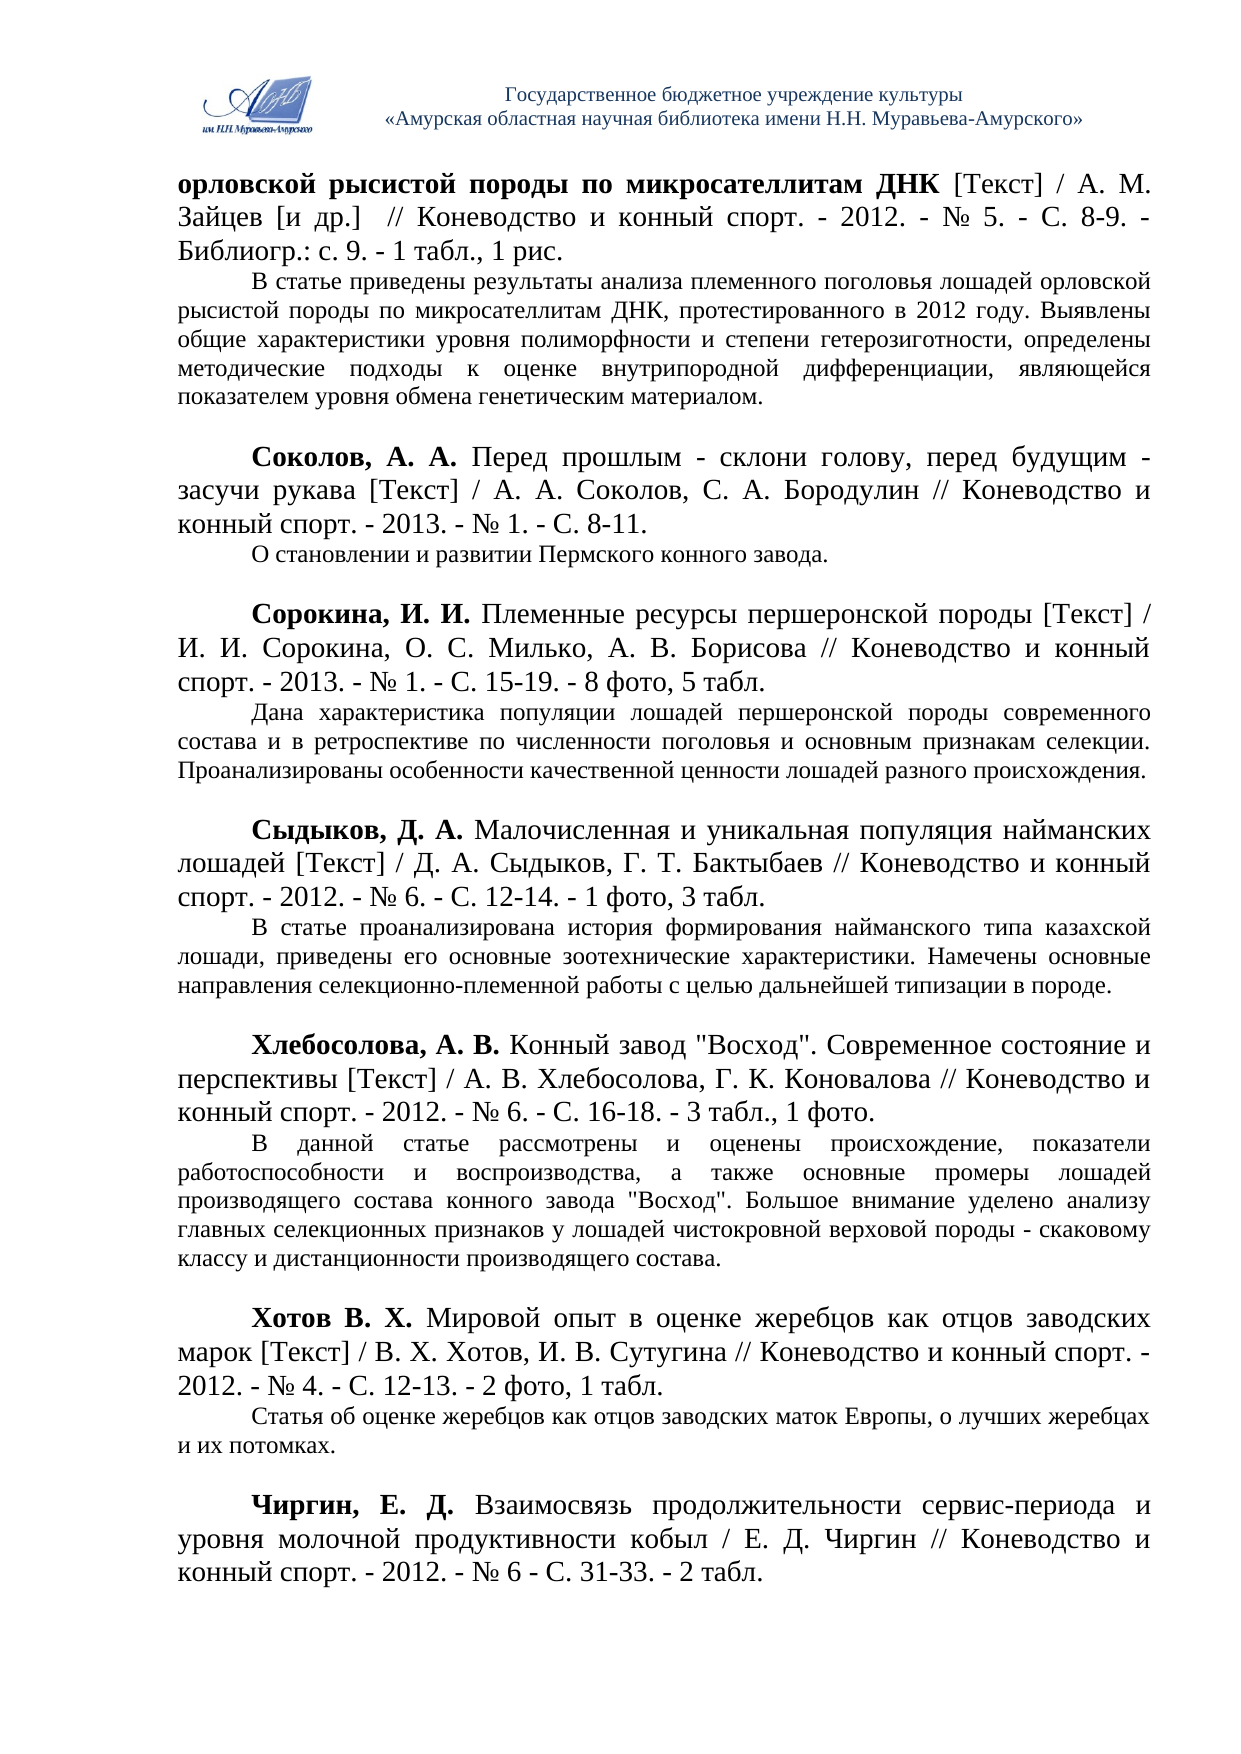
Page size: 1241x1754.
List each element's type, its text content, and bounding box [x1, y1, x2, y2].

text В статье проанализирована история формирования найманского типа казахской лошади, приведены его основные зоотехнические характеристики. Намечены основные направления селекционно-племенной работы с целью дальнейшей типизации в породе. [177, 912, 1152, 999]
text В данной статье рассмотрены и оценены происхождение, показатели работоспособности и воспроизводства, а также основные промеры лошадей производящего состава конного завода "Восход". Большое внимание уделено анализу главных селекционных признаков у лошадей чистокровной верховой породы - скаковому классу и дистанционности производящего состава. [177, 1128, 1152, 1272]
picture [200, 73, 317, 138]
text Чиргин, Е. Д. Взаимосвязь продолжительности сервис-периода и уровня молочной продуктивности кобыл / Е. Д. Чиргин // Коневодство и конный спорт. - 2012. - № 6 - С. 31-33. - 2 табл. [177, 1487, 1152, 1588]
text Сорокина, И. И. Племенные ресурсы першеронской породы [Текст] / И. И. Сорокина, О. С. Милько, А. В. Борисова // Коневодство и конный спорт. - 2013. - № 1. - С. 15-19. - 8 фото, 5 табл. [177, 597, 1152, 697]
text Сыдыков, Д. А. Малочисленная и уникальная популяция найманских лошадей [Текст] / Д. А. Сыдыков, Г. Т. Бактыбаев // Коневодство и конный спорт. - 2012. - № 6. - С. 12-14. - 1 фото, 3 табл. [177, 812, 1152, 912]
text Соколов, А. А. Перед прошлым - склони голову, перед будущим - засучи рукава [Текст] / А. А. Соколов, С. А. Бородулин // Коневодство и конный спорт. - 2013. - № 1. - С. 8-11. [177, 439, 1152, 539]
text О становлении и развитии Пермского конного завода. [177, 539, 1152, 568]
text Дана характеристика популяции лошадей першеронской породы современного состава и в ретроспективе по численности поголовья и основным признакам селекции. Проанализированы особенности качественной ценности лошадей разного происхождения. [177, 697, 1152, 783]
text Хотов В. Х. Мировой опыт в оценке жеребцов как отцов заводских марок [Текст] / В. Х. Хотов, И. В. Сутугина // Коневодство и конный спорт. - 2012. - № 4. - С. 12-13. - 2 фото, 1 табл. [177, 1301, 1152, 1401]
text В статье приведены результаты анализа племенного поголовья лошадей орловской рысистой породы по микросателлитам ДНК, протестированного в 2012 году. Выявлены общие характеристики уровня полиморфности и степени гетерозиготности, определены методические подходы к оценке внутрипородной дифференциации, являющейся показателем уровня обмена генетическим материалом. [177, 266, 1152, 410]
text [177, 166, 1152, 266]
text Статья об оценке жеребцов как отцов заводских маток Европы, о лучших жеребцах и их потомках. [177, 1401, 1152, 1459]
text Хлебосолова, А. В. Конный завод "Восход". Современное состояние и перспективы [Текст] / А. В. Хлебосолова, Г. К. Коновалова // Коневодство и конный спорт. - 2012. - № 6. - С. 16-18. - 3 табл., 1 фото. [177, 1027, 1152, 1128]
